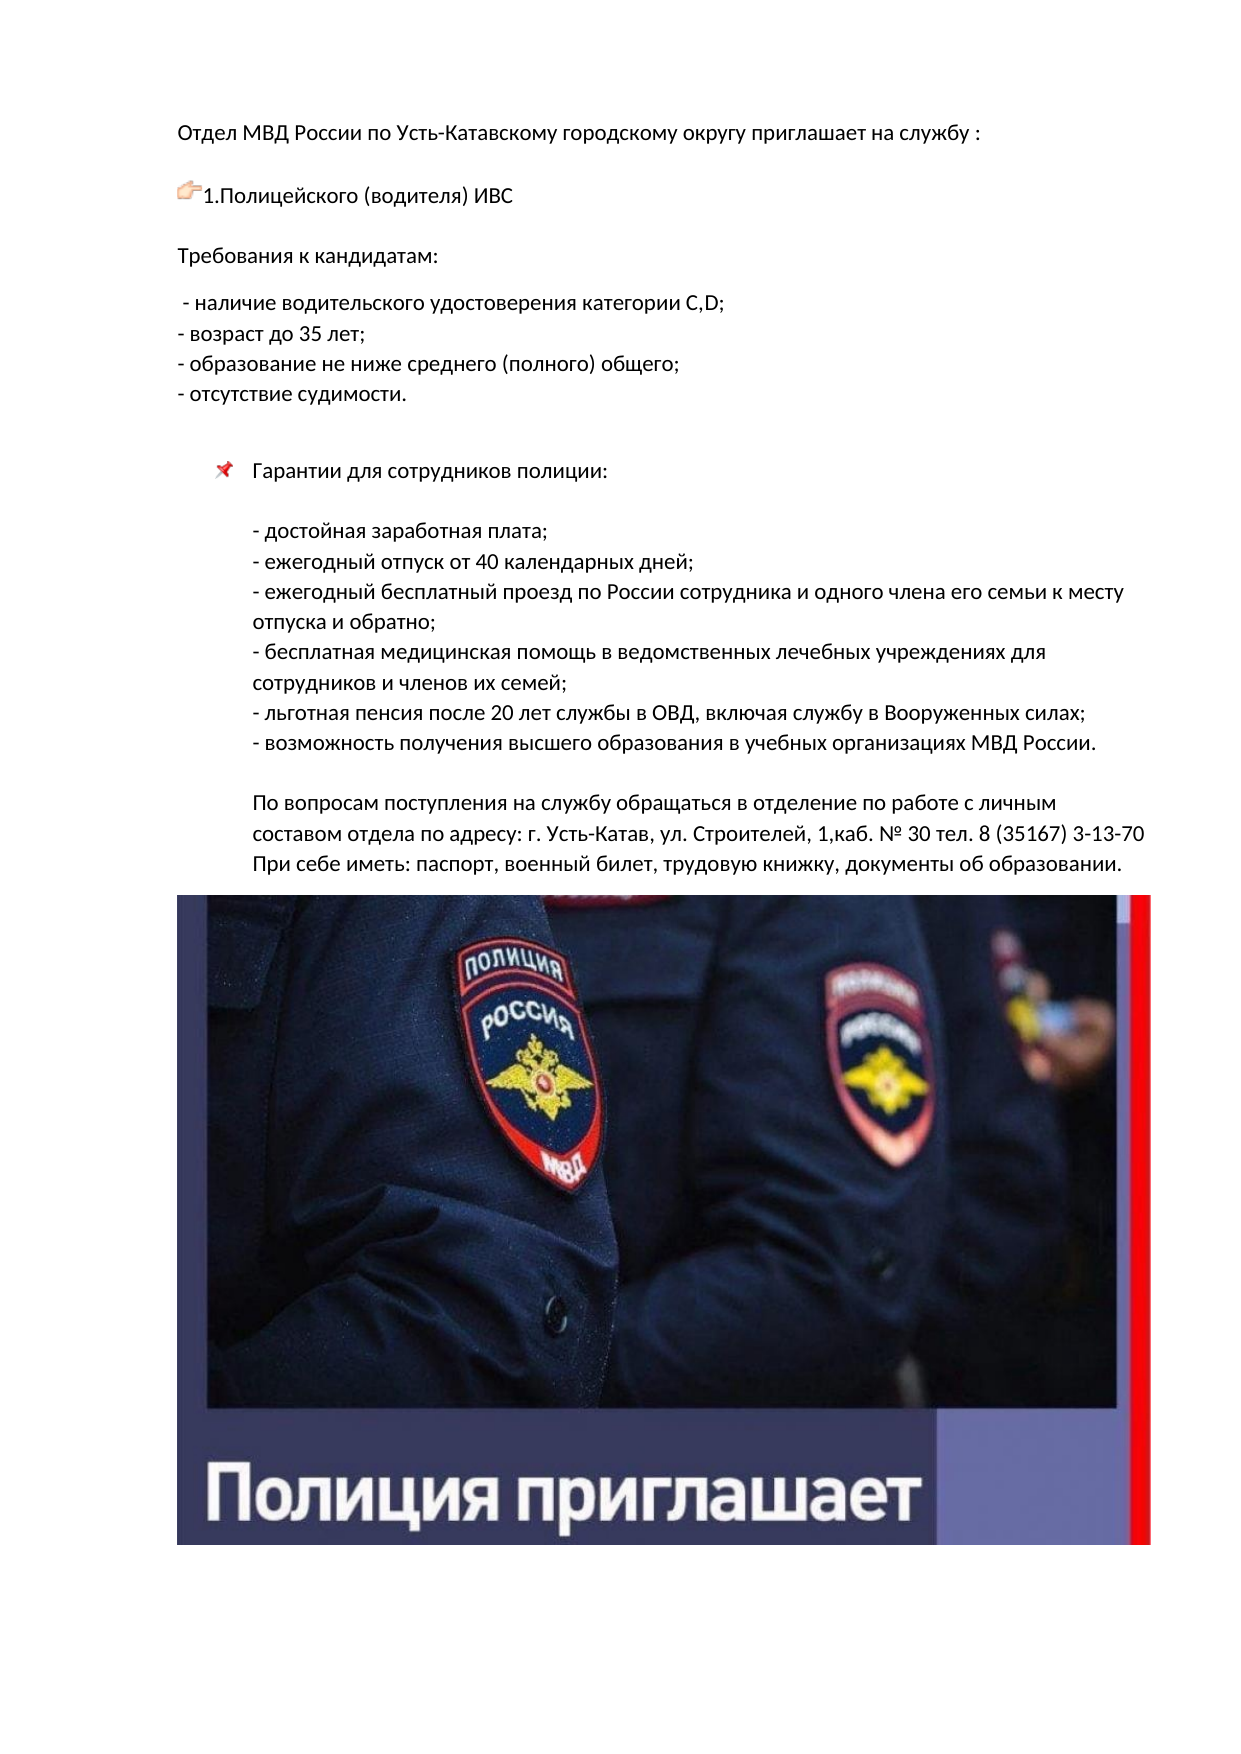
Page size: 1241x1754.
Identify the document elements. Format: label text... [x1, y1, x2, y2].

text - наличие водительского удостоверения категории С,D; - возраст до 35 лет; - образование не ниже среднего (полного) общего; - отсутствие судимости. [177, 288, 1152, 437]
list Гарантии для сотрудников полиции: - достойная заработная плата; - ежегодный отпуск от 40 календарных дней; - ежегодный бесплатный проезд по России сотрудника и одного члена его семьи к месту отпуска и обратно; - бесплатная медицинская помощь в ведомственных лечебных учреждениях для сотрудников и членов их семей; - льготная пенсия после 20 лет службы в ОВД, включая службу в Вооруженных силах; - возможность получения высшего образования в учебных организациях МВД России. По вопросам поступления на службу обращаться в отделение по работе с личным составом отдела по адресу: г. Усть-Катав, ул. Строителей, 1,каб. № 30 тел. 8 (35167) 3-13-70 При себе иметь: паспорт, военный билет, трудовую книжку, документы об образовании. [215, 456, 1152, 877]
text Отдел МВД России по Усть-Катавскому городскому округу приглашает на службу : 1.Полицейского (водителя) ИВС Требования к кандидатам: [177, 118, 1152, 270]
picture [215, 461, 233, 479]
picture [177, 895, 1151, 1545]
picture [177, 178, 203, 204]
